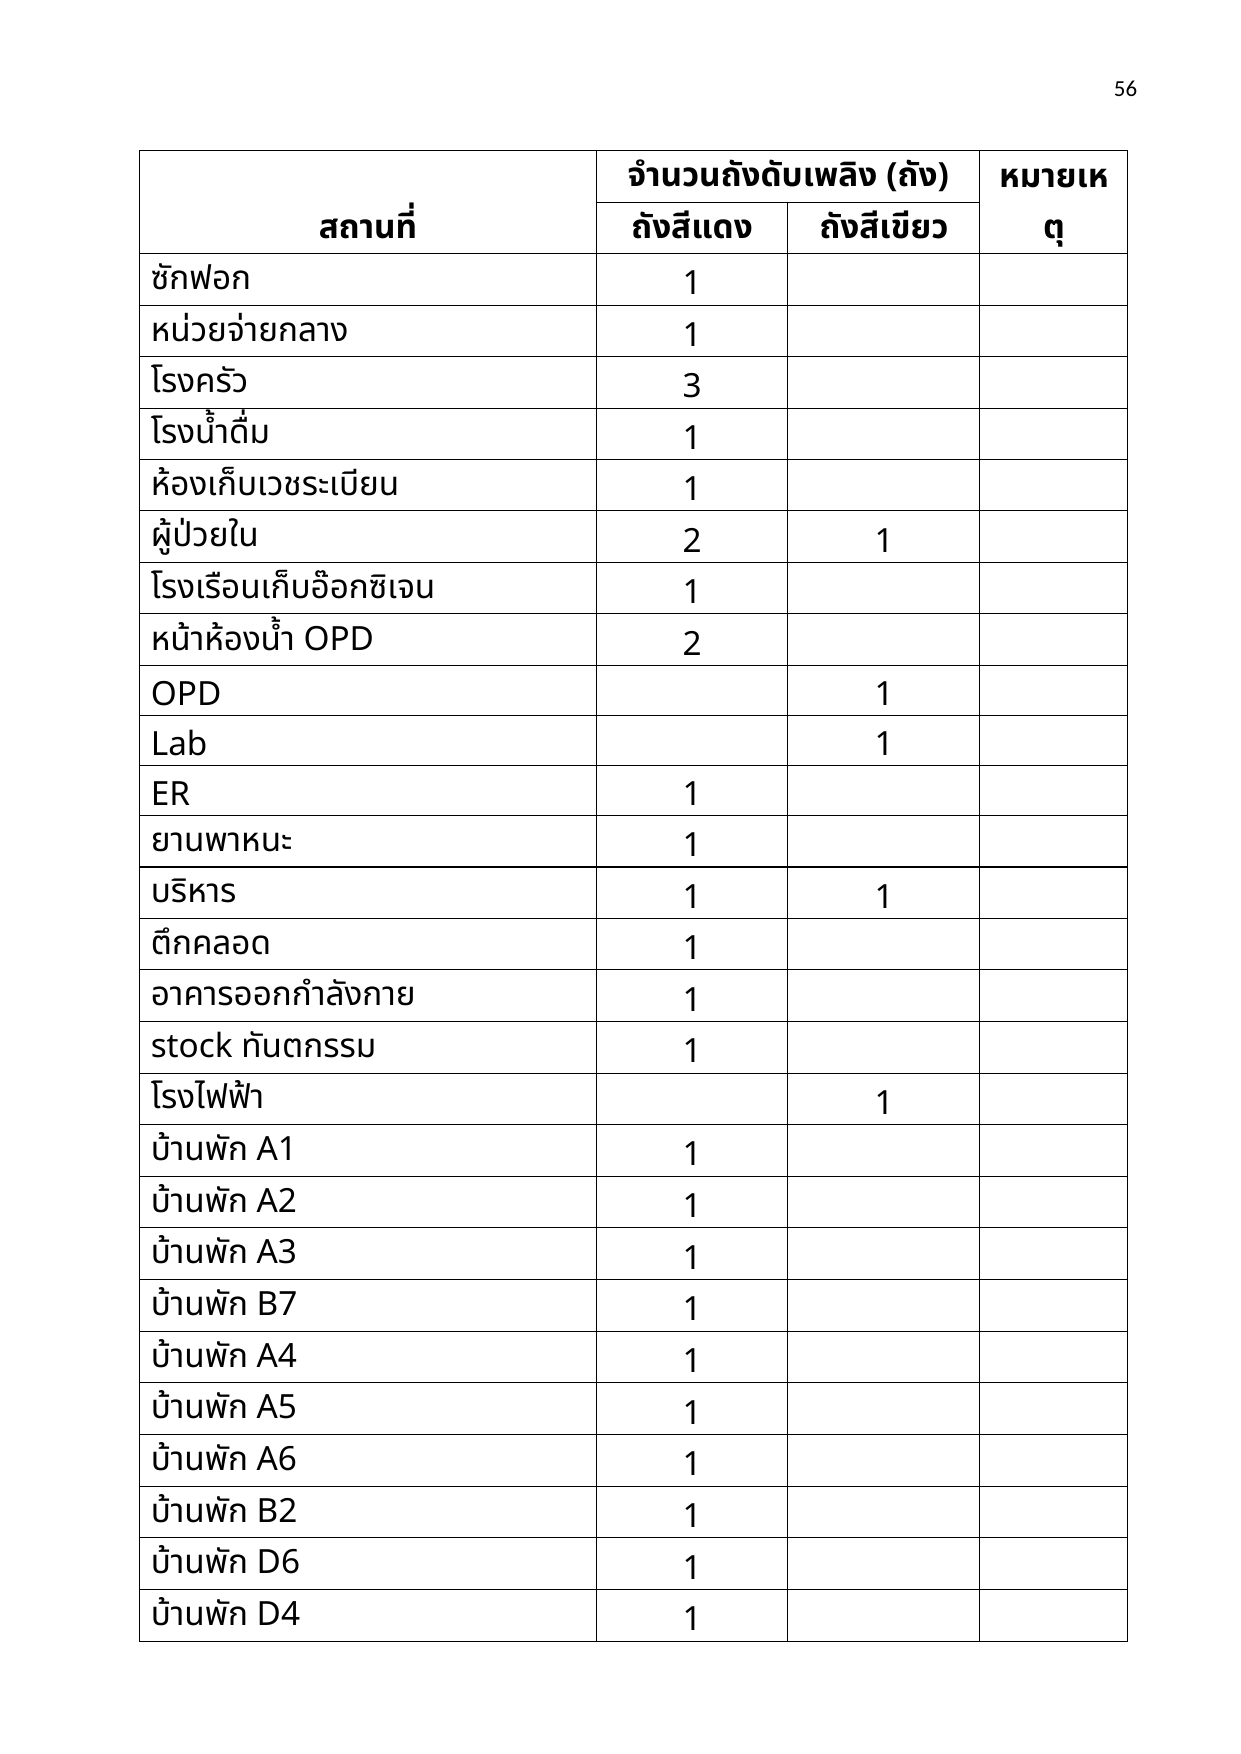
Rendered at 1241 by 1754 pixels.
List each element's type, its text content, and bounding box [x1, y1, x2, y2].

table_cell โรงครัว [140, 357, 596, 407]
table_cell 1 [597, 1177, 787, 1227]
table_cell บ้านพัก A2 [140, 1177, 596, 1227]
table_cell [788, 1487, 979, 1537]
table_cell [788, 970, 979, 1021]
table_cell 1 [597, 306, 787, 356]
table_cell [980, 357, 1127, 407]
table_cell บ้านพัก B2 [140, 1487, 596, 1537]
table_cell [788, 1228, 979, 1279]
table_cell โรงเรือนเก็บอ๊อกซิเจน [140, 563, 596, 613]
table_cell บริหาร [140, 868, 596, 918]
table_cell [788, 1332, 979, 1382]
table_header สถานที่ [140, 151, 596, 253]
table_cell [980, 614, 1127, 665]
table_cell ถังสีแดง [597, 203, 787, 253]
table_cell [788, 306, 979, 356]
table_cell [788, 1590, 979, 1641]
table_cell [980, 666, 1127, 715]
table_cell [788, 409, 979, 459]
table_cell 1 [597, 919, 787, 969]
table_cell 1 [597, 1125, 787, 1176]
table_cell ER [140, 766, 596, 815]
table_cell [980, 868, 1127, 918]
table_cell 1 [597, 970, 787, 1021]
table_cell [597, 1074, 787, 1124]
table_cell 1 [788, 666, 979, 715]
table_cell [788, 460, 979, 510]
table_cell [980, 306, 1127, 356]
table_cell [980, 1280, 1127, 1331]
table_cell [788, 1125, 979, 1176]
table_cell [788, 1383, 979, 1434]
table_cell [788, 766, 979, 815]
table_header หมายเหตุ [980, 151, 1127, 253]
table_cell หน่วยจ่ายกลาง [140, 306, 596, 356]
table_cell [980, 254, 1127, 304]
table_cell stock ทันตกรรม [140, 1022, 596, 1072]
table_cell [980, 1487, 1127, 1537]
table_cell ยานพาหนะ [140, 816, 596, 866]
table_cell อาคารออกกำลังกาย [140, 970, 596, 1021]
table_cell OPD [140, 666, 596, 715]
table_cell [788, 254, 979, 304]
table_cell [980, 1228, 1127, 1279]
table_cell 1 [597, 1383, 787, 1434]
table_cell 2 [597, 614, 787, 665]
table_cell 1 [788, 868, 979, 918]
table_cell [980, 1177, 1127, 1227]
table_cell 1 [597, 1487, 787, 1537]
table_cell 1 [788, 1074, 979, 1124]
table_cell 1 [597, 1538, 787, 1589]
table_cell [980, 1435, 1127, 1486]
table_cell [597, 716, 787, 765]
table_cell 1 [597, 409, 787, 459]
table_cell [788, 563, 979, 613]
table_cell บ้านพัก A5 [140, 1383, 596, 1434]
table_cell ถังสีเขียว [788, 203, 979, 253]
table_cell [980, 1590, 1127, 1641]
table_cell 1 [597, 563, 787, 613]
table_cell [980, 970, 1127, 1021]
table_cell 1 [597, 254, 787, 304]
table_cell [980, 1074, 1127, 1124]
table_cell [980, 1332, 1127, 1382]
table_cell 3 [597, 357, 787, 407]
table_cell 1 [597, 1590, 787, 1641]
table_cell [980, 563, 1127, 613]
table_cell [788, 816, 979, 866]
table_cell [788, 357, 979, 407]
table_cell 1 [597, 460, 787, 510]
table_cell [788, 1280, 979, 1331]
table_cell 1 [597, 1022, 787, 1072]
table_cell บ้านพัก D6 [140, 1538, 596, 1589]
table_cell [980, 766, 1127, 815]
table_cell 1 [597, 868, 787, 918]
table_cell [980, 919, 1127, 969]
table_cell [980, 1125, 1127, 1176]
table_cell บ้านพัก D4 [140, 1590, 596, 1641]
table_cell โรงไฟฟ้า [140, 1074, 596, 1124]
table_cell [980, 1383, 1127, 1434]
table_cell [980, 511, 1127, 562]
table_cell [980, 460, 1127, 510]
table_cell 1 [597, 766, 787, 815]
table_cell [788, 1538, 979, 1589]
table_cell ผู้ป่วยใน [140, 511, 596, 562]
table_cell [980, 409, 1127, 459]
table_cell [788, 919, 979, 969]
table_cell 1 [597, 1435, 787, 1486]
table_cell [980, 1022, 1127, 1072]
table_cell 1 [597, 1280, 787, 1331]
table_cell บ้านพัก A6 [140, 1435, 596, 1486]
table_cell 1 [788, 716, 979, 765]
table_cell [788, 1177, 979, 1227]
table_cell ตึกคลอด [140, 919, 596, 969]
table_cell [980, 1538, 1127, 1589]
table_cell [597, 666, 787, 715]
table_cell ห้องเก็บเวชระเบียน [140, 460, 596, 510]
table_cell 1 [597, 1332, 787, 1382]
table_cell บ้านพัก B7 [140, 1280, 596, 1331]
table_cell 1 [788, 511, 979, 562]
table_cell [980, 816, 1127, 866]
table_cell บ้านพัก A1 [140, 1125, 596, 1176]
table_cell บ้านพัก A4 [140, 1332, 596, 1382]
table_cell [980, 716, 1127, 765]
table_cell ซักฟอก [140, 254, 596, 304]
table_header จำนวนถังดับเพลิง (ถัง) [597, 151, 979, 202]
table_cell 1 [597, 816, 787, 866]
table_cell [788, 1435, 979, 1486]
table_cell บ้านพัก A3 [140, 1228, 596, 1279]
table_cell 2 [597, 511, 787, 562]
table_cell โรงน้ำดื่ม [140, 409, 596, 459]
table_cell Lab [140, 716, 596, 765]
table_cell หน้าห้องน้ำ OPD [140, 614, 596, 665]
table_cell [788, 614, 979, 665]
table_cell [788, 1022, 979, 1072]
table_cell 1 [597, 1228, 787, 1279]
